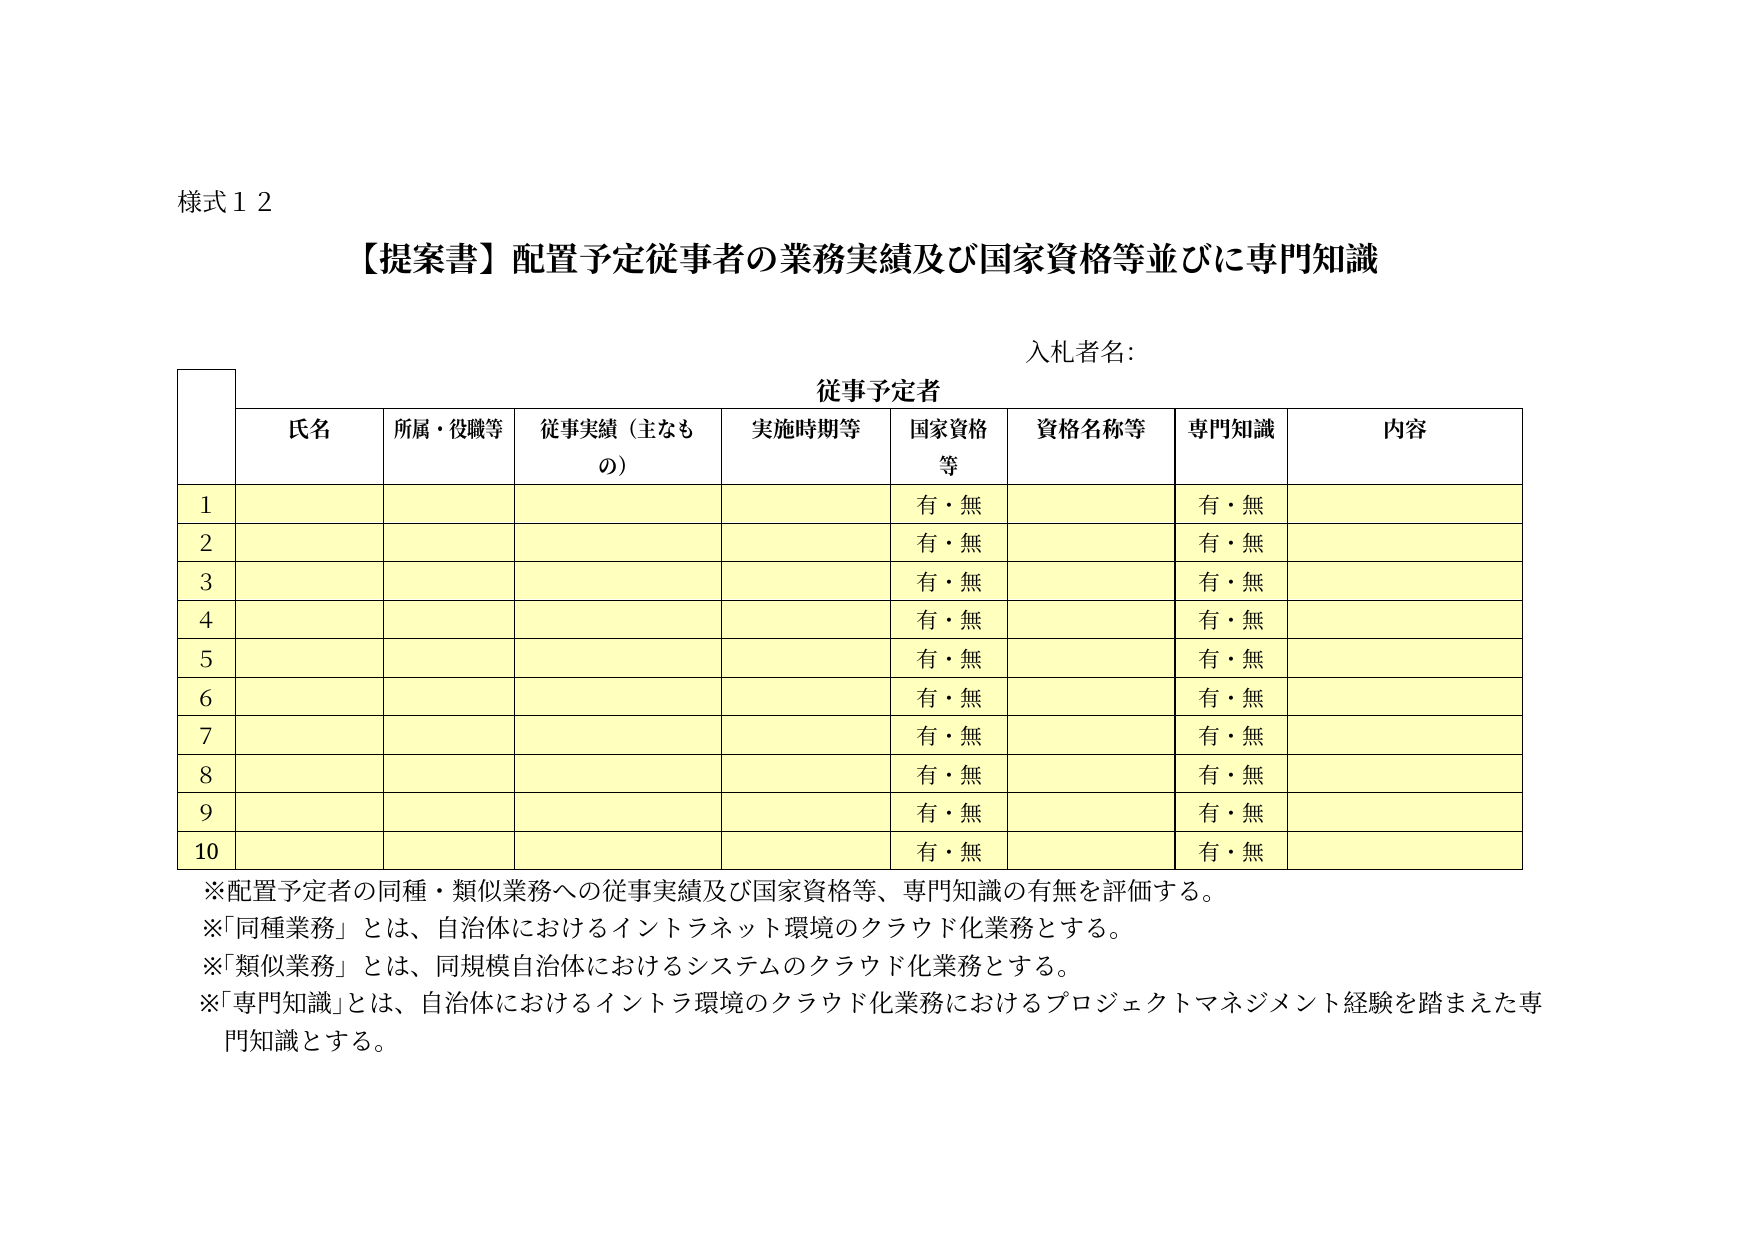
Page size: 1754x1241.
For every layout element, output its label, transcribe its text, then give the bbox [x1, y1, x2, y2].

table_cell [722, 793, 890, 831]
table_cell 氏名 [236, 409, 383, 484]
table_cell [722, 716, 890, 754]
table_cell [1288, 601, 1522, 638]
table_cell [1008, 793, 1174, 831]
table_cell [236, 793, 383, 831]
table_cell 有・無 [1176, 832, 1287, 869]
table_cell [722, 678, 890, 715]
table_cell [384, 678, 514, 715]
table_cell [236, 639, 383, 677]
table_cell [236, 601, 383, 638]
table_cell [384, 562, 514, 599]
table_cell [1288, 755, 1522, 792]
table_cell 資格名称等 [1008, 409, 1174, 484]
table_cell [1288, 485, 1522, 522]
table_cell [1288, 562, 1522, 599]
table_cell [515, 601, 721, 638]
table_cell [722, 639, 890, 677]
table_cell １ [178, 485, 235, 522]
table_cell 有・無 [891, 832, 1007, 869]
table_cell 有・無 [1176, 678, 1287, 715]
table_cell 有・無 [891, 678, 1007, 715]
table_cell [1288, 832, 1522, 869]
table_cell 有・無 [1176, 793, 1287, 831]
table_cell [722, 601, 890, 638]
table_cell [236, 678, 383, 715]
table_cell [1288, 524, 1522, 561]
table_header [178, 370, 235, 484]
table_cell [384, 832, 514, 869]
text ※配置予定者の同種・類似業務への従事実績及び国家資格等、専門知識の有無を評価する。 [177, 870, 1547, 908]
table_cell 有・無 [891, 639, 1007, 677]
table_cell [384, 639, 514, 677]
table_cell 従事実績（主なもの） [515, 409, 721, 484]
table_cell [384, 793, 514, 831]
table_cell 10 [178, 832, 235, 869]
table_cell [515, 485, 721, 522]
table_cell [1008, 678, 1174, 715]
table_cell [722, 562, 890, 599]
table_cell [515, 562, 721, 599]
table_cell 所属・役職等 [384, 409, 514, 484]
table_cell [1008, 485, 1174, 522]
table_cell [236, 755, 383, 792]
text ※｢専門知識｣とは、自治体におけるイントラ環境のクラウド化業務におけるプロジェクトマネジメント経験を踏まえた専門知識とする。 [199, 983, 1547, 1058]
table_cell [384, 601, 514, 638]
table_cell 実施時期等 [722, 409, 890, 484]
table_cell 有・無 [1176, 524, 1287, 561]
table_cell 有・無 [891, 562, 1007, 599]
table_cell [384, 485, 514, 522]
table_cell 有・無 [891, 716, 1007, 754]
table_cell 内容 [1288, 409, 1522, 484]
table_cell [236, 485, 383, 522]
text 【提案書】配置予定従事者の業務実績及び国家資格等並びに専門知識 [177, 219, 1547, 294]
table_cell [1288, 639, 1522, 677]
table_cell [236, 562, 383, 599]
table_cell [1008, 562, 1174, 599]
table_cell [722, 755, 890, 792]
table_cell 有・無 [1176, 562, 1287, 599]
table_cell ２ [178, 524, 235, 561]
table_cell [1288, 678, 1522, 715]
table_cell [384, 524, 514, 561]
table_cell [1008, 755, 1174, 792]
text ※｢類似業務」とは、同規模自治体におけるシステムのクラウド化業務とする。 [177, 945, 1547, 983]
table_cell [515, 716, 721, 754]
table_cell [515, 678, 721, 715]
table_cell [515, 755, 721, 792]
table_cell 有・無 [1176, 485, 1287, 522]
table_cell [1008, 716, 1174, 754]
table_cell ９ [178, 793, 235, 831]
table_cell 有・無 [1176, 639, 1287, 677]
table_cell [515, 793, 721, 831]
text ※｢同種業務」とは、自治体におけるイントラネット環境のクラウド化業務とする。 [177, 908, 1547, 945]
table_cell [1288, 716, 1522, 754]
table_cell ４ [178, 601, 235, 638]
table_cell [722, 485, 890, 522]
table_cell 有・無 [891, 524, 1007, 561]
table_cell [384, 755, 514, 792]
table_cell ５ [178, 639, 235, 677]
table_cell 有・無 [1176, 601, 1287, 638]
table_cell 専門知識 [1176, 409, 1287, 484]
table_cell [722, 832, 890, 869]
table_cell [515, 832, 721, 869]
table_cell 有・無 [891, 793, 1007, 831]
table_cell 国家資格等 [891, 409, 1007, 484]
table_cell ７ [178, 716, 235, 754]
table_cell [236, 832, 383, 869]
table_cell [1008, 832, 1174, 869]
table_cell [1008, 524, 1174, 561]
table_cell ３ [178, 562, 235, 599]
table_cell 有・無 [1176, 755, 1287, 792]
text 様式１２ [177, 182, 1547, 219]
table_cell [236, 524, 383, 561]
table_cell [1008, 601, 1174, 638]
table_cell 有・無 [891, 755, 1007, 792]
table_header 従事予定者 [236, 369, 1522, 408]
table_cell [236, 716, 383, 754]
table_cell 有・無 [891, 485, 1007, 522]
table_cell [515, 639, 721, 677]
table_cell [384, 716, 514, 754]
table_cell [722, 524, 890, 561]
table_cell [1288, 793, 1522, 831]
table_cell [1008, 639, 1174, 677]
table_cell [515, 524, 721, 561]
table_cell ８ [178, 755, 235, 792]
text 入札者名： [177, 332, 1547, 369]
table_cell 有・無 [1176, 716, 1287, 754]
table_cell 有・無 [891, 601, 1007, 638]
table_cell ６ [178, 678, 235, 715]
